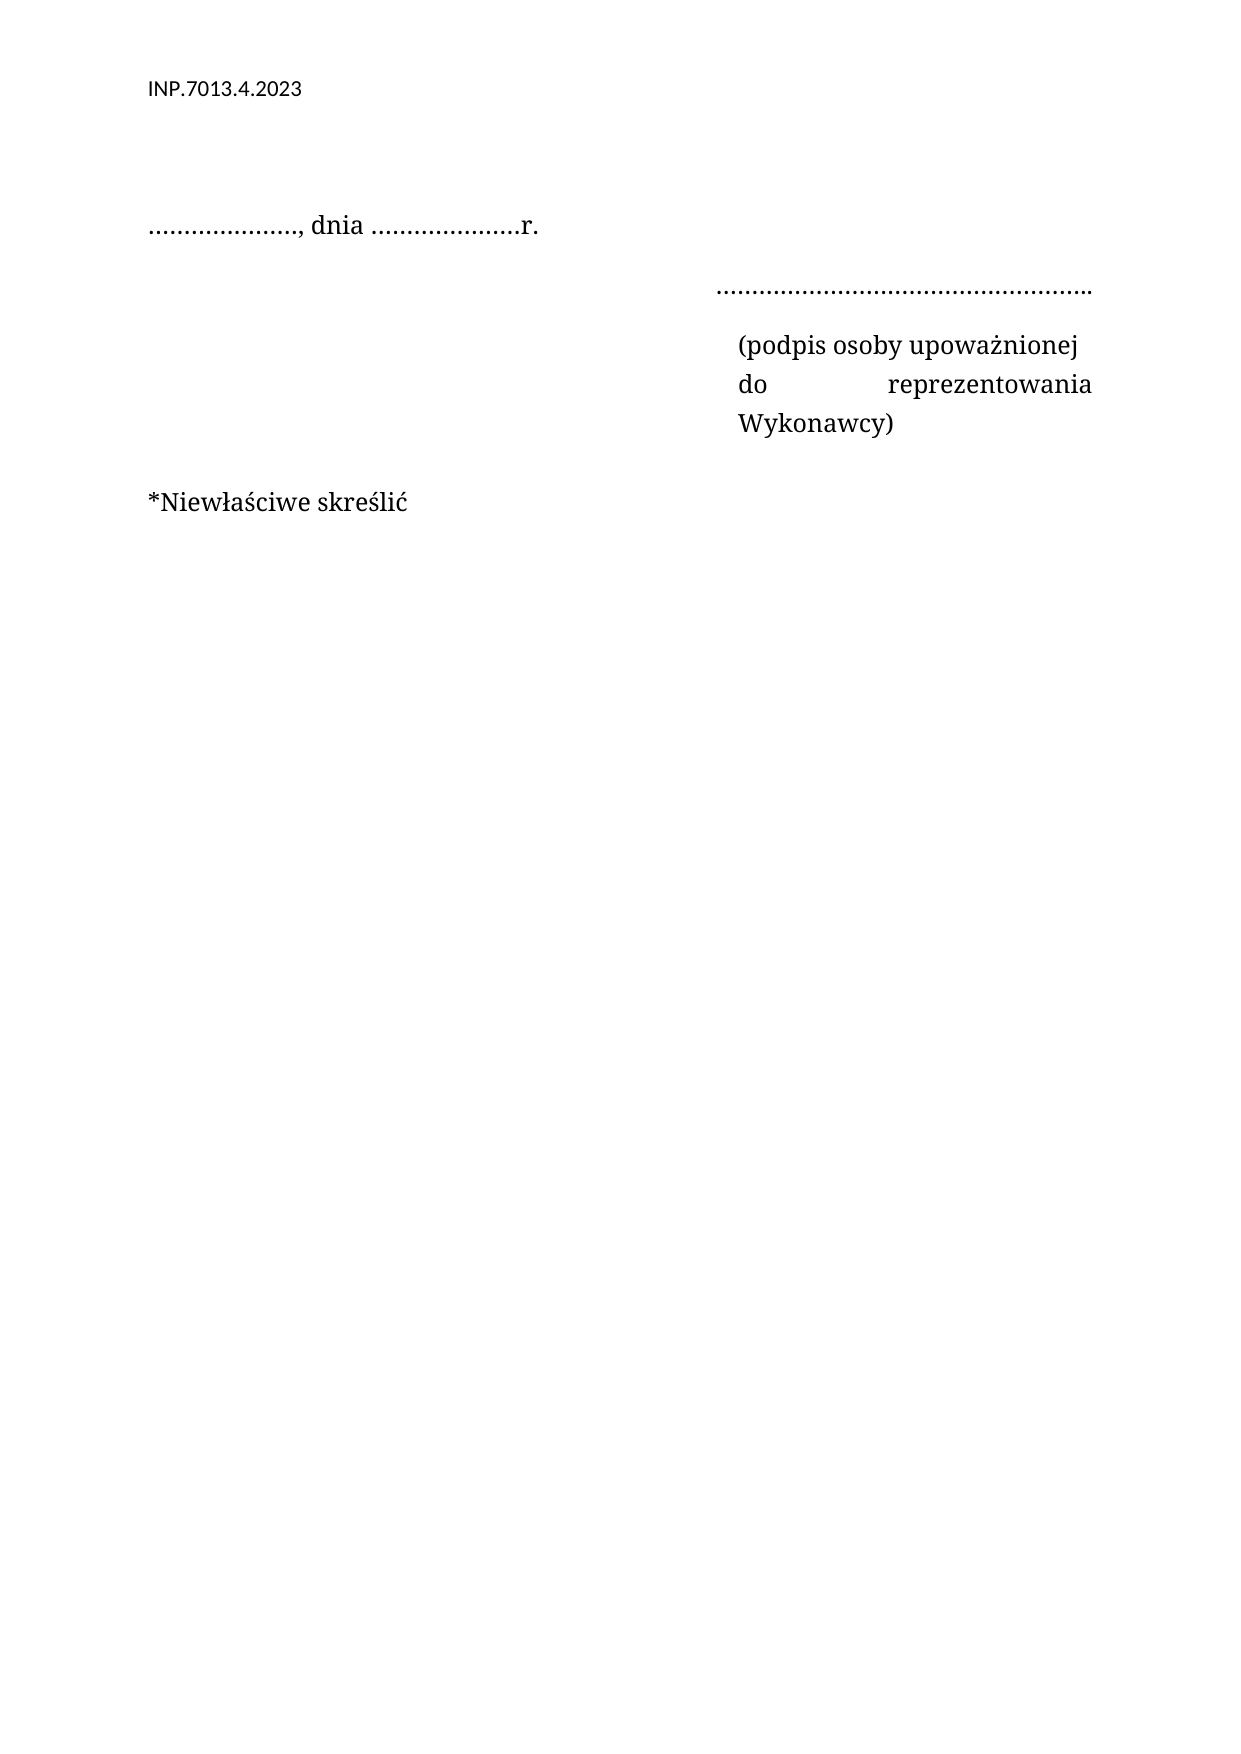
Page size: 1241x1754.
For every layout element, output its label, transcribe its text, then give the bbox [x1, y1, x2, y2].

text …………………, dnia …………………r. [148, 208, 1093, 242]
text …………………………………………….. [148, 268, 1093, 302]
list do reprezentowania Wykonawcy) [738, 367, 1093, 440]
list (podpis osoby upoważnionej [738, 328, 1093, 362]
list *Niewłaściwe skreślić [148, 484, 1093, 518]
